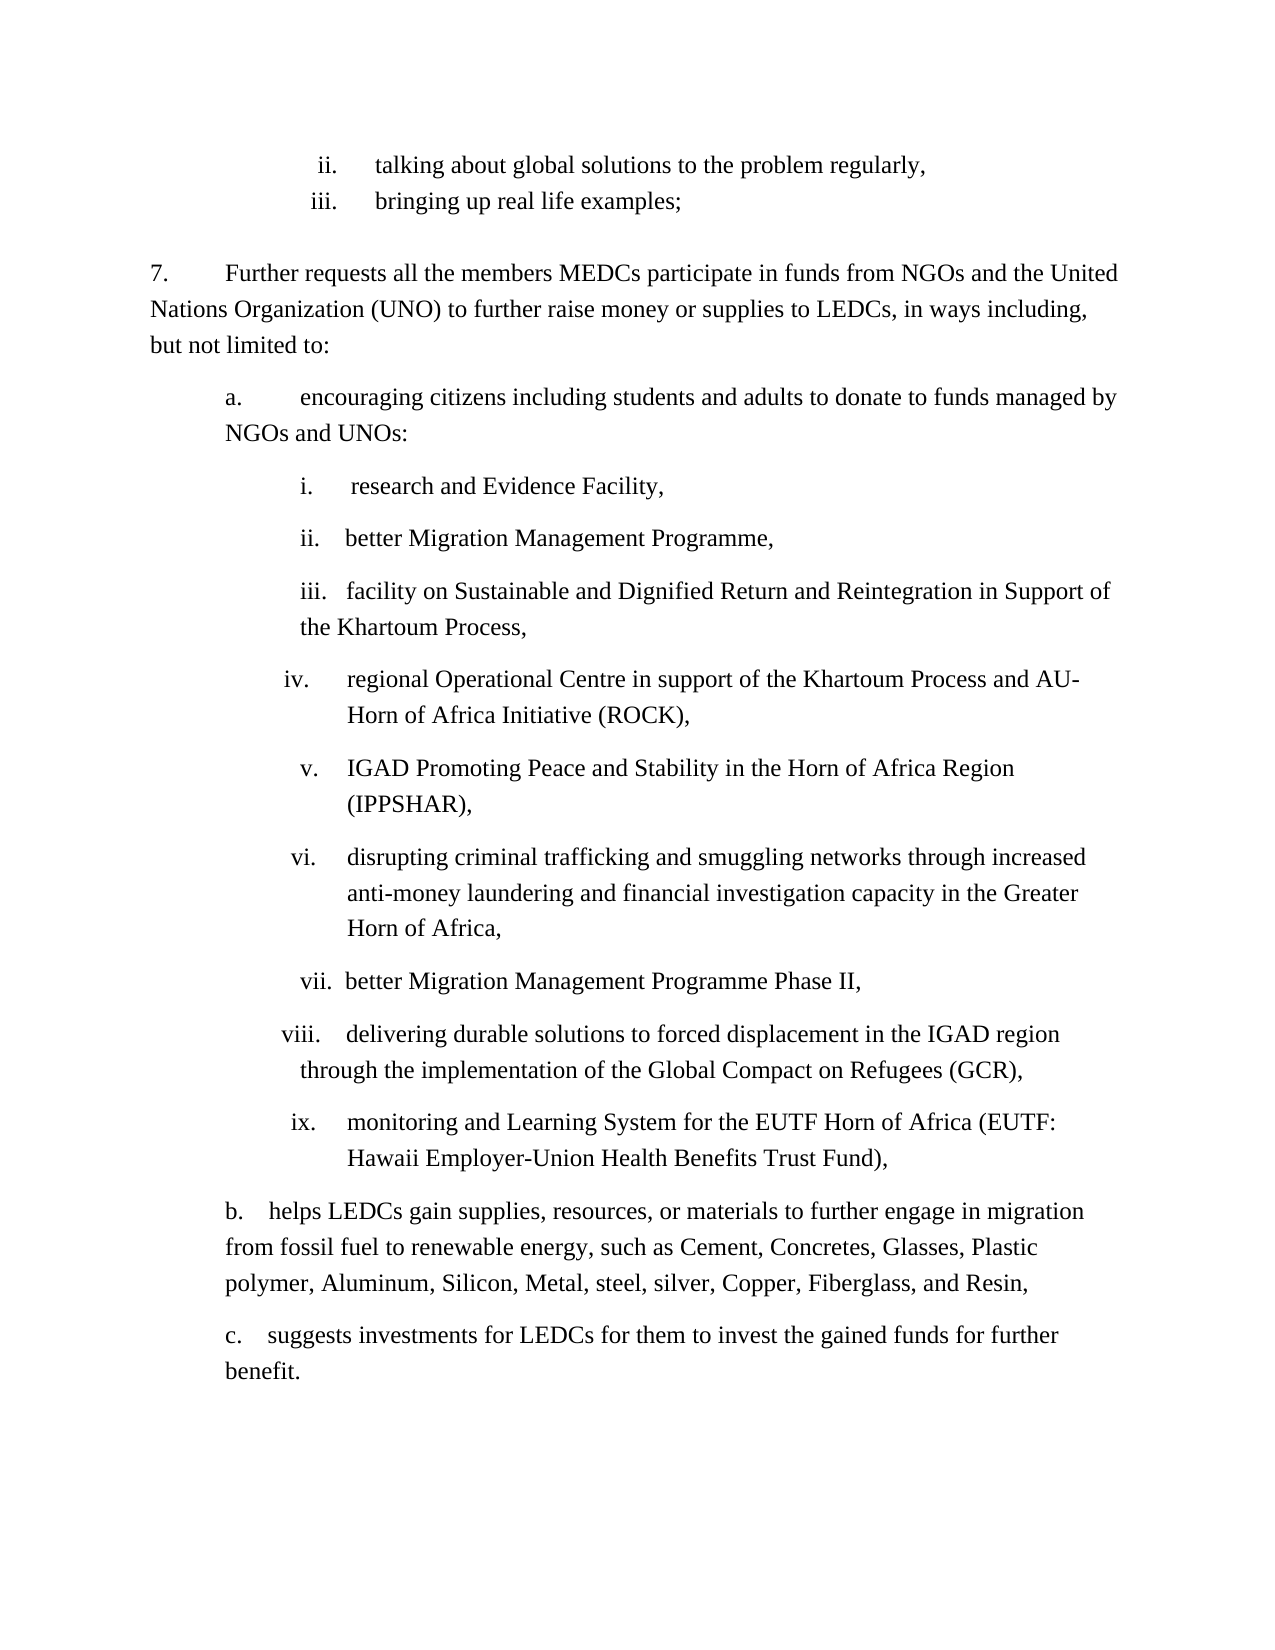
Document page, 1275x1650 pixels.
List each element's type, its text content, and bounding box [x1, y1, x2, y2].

text ix. monitoring and Learning System for the EUTF Horn of Africa (EUTF: Hawaii Employer-Union Health Benefits Trust Fund), [291, 1107, 1125, 1172]
list talking about global solutions to the problem regularly, [337, 150, 1125, 179]
text a. encouraging citizens including students and adults to donate to funds managed by NGOs and UNOs: [225, 382, 1125, 447]
text c. suggests investments for LEDCs for them to invest the gained funds for further benefit. [225, 1320, 1125, 1385]
text vii. better Migration Management Programme Phase II, [300, 966, 1125, 995]
text vi. disrupting criminal trafficking and smuggling networks through increased anti-money laundering and financial investigation capacity in the Greater Horn of Africa, [291, 842, 1125, 942]
text b. helps LEDCs gain supplies, resources, or materials to further engage in migration from fossil fuel to renewable energy, such as Cement, Concretes, Glasses, Plastic polymer, Aluminum, Silicon, Metal, steel, silver, Copper, Fiberglass, and Resin, [225, 1196, 1125, 1296]
text 7. Further requests all the members MEDCs participate in funds from NGOs and the United Nations Organization (UNO) to further raise money or supplies to LEDCs, in ways including, but not limited to: [150, 258, 1125, 358]
text iii. facility on Sustainable and Dignified Return and Reintegration in Support of the Khartoum Process, [300, 576, 1125, 641]
text viii. delivering durable solutions to forced displacement in the IGAD region through the implementation of the Global Compact on Refugees (GCR), [281, 1019, 1125, 1083]
text v. IGAD Promoting Peace and Stability in the Horn of Africa Region (IPPSHAR), [300, 753, 1125, 818]
text ii. better Migration Management Programme, [300, 523, 1125, 552]
list bringing up real life examples; [337, 186, 1125, 215]
list regional Operational Centre in support of the Khartoum Process and AU-Horn of Africa Initiative (ROCK), [309, 664, 1125, 729]
text i. research and Evidence Facility, [300, 471, 1125, 499]
